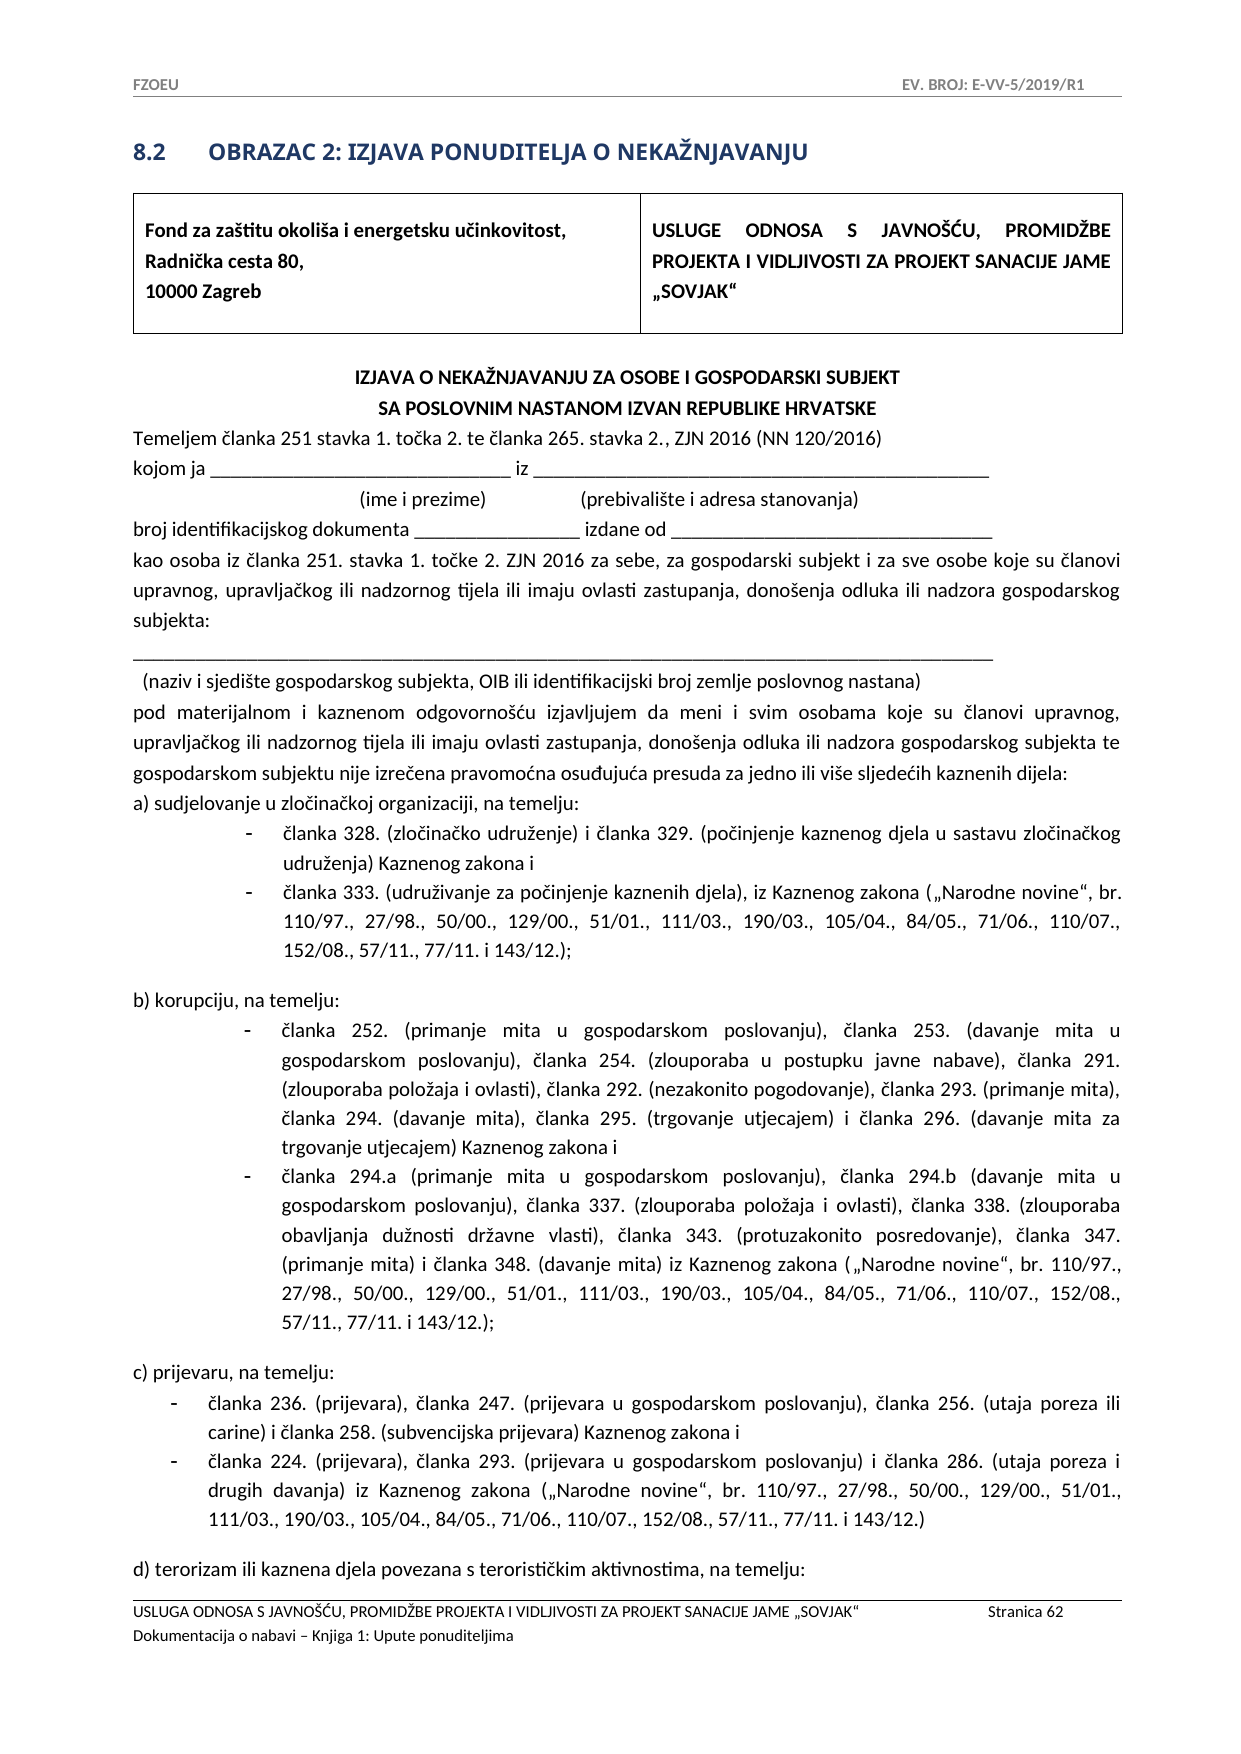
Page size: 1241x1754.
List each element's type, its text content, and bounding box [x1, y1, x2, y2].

table_header USLUGE ODNOSA S JAVNOŠĆU, PROMIDŽBE PROJEKTA I VIDLJIVOSTI ZA PROJEKT SANACIJE JAME „SOVJAK“ [641, 194, 1122, 333]
text IZJAVA O NEKAŽNJAVANJU ZA OSOBE I GOSPODARSKI SUBJEKT [133, 364, 1122, 390]
text d) terorizam ili kaznena djela povezana s terorističkim aktivnostima, na temelju: [133, 1556, 1122, 1582]
text b) korupciju, na temelju: [133, 987, 1122, 1013]
list članka 236. (prijevara), članka 247. (prijevara u gospodarskom poslovanju), članka 256. (utaja poreza ili carine) i članka 258. (subvencijska prijevara) Kaznenog zakona i [170, 1390, 1122, 1444]
text SA POSLOVNIM NASTANOM IZVAN REPUBLIKE HRVATSKE [133, 395, 1122, 420]
text (ime i prezime) (prebivalište i adresa stanovanja) [133, 486, 1122, 511]
text Temeljem članka 251 stavka 1. točka 2. te članka 265. stavka 2., ZJN 2016 (NN 120/2016) [133, 425, 1122, 451]
list članka 333. (udruživanje za počinjenje kaznenih djela), iz Kaznenog zakona („Narodne novine“, br. 110/97., 27/98., 50/00., 129/00., 51/01., 111/03., 190/03., 105/04., 84/05., 71/06., 110/07., 152/08., 57/11., 77/11. i 143/12.); [245, 879, 1122, 963]
text pod materijalnom i kaznenom odgovornošću izjavljujem da meni i svim osobama koje su članovi upravnog, upravljačkog ili nadzornog tijela ili imaju ovlasti zastupanja, donošenja odluka ili nadzora gospodarskog subjekta te gospodarskom subjektu nije izrečena pravomoćna osuđujuća presuda za jedno ili više sljedećih kaznenih dijela: [133, 699, 1122, 785]
list članka 224. (prijevara), članka 293. (prijevara u gospodarskom poslovanju) i članka 286. (utaja poreza i drugih davanja) iz Kaznenog zakona („Narodne novine“, br. 110/97., 27/98., 50/00., 129/00., 51/01., 111/03., 190/03., 105/04., 84/05., 71/06., 110/07., 152/08., 57/11., 77/11. i 143/12.) [170, 1448, 1122, 1532]
text broj identifikacijskog dokumenta ________________ izdane od _______________________________ [133, 516, 1122, 542]
subtitle OBRAZAC 2: IZJAVA PONUDITELJA O NEKAŽNJAVANJU [133, 136, 1122, 167]
table_header Fond za zaštitu okoliša i energetsku učinkovitost, Radnička cesta 80, 10000 Zagreb [134, 194, 640, 333]
text a) sudjelovanje u zločinačkoj organizaciji, na temelju: [133, 790, 1122, 816]
list članka 328. (zločinačko udruženje) i članka 329. (počinjenje kaznenog djela u sastavu zločinačkog udruženja) Kaznenog zakona i [245, 821, 1122, 875]
text kojom ja _____________________________ iz ____________________________________________ [133, 456, 1122, 481]
text ___________________________________________________________________________________ [133, 638, 1122, 663]
list članka 252. (primanje mita u gospodarskom poslovanju), članka 253. (davanje mita u gospodarskom poslovanju), članka 254. (zlouporaba u postupku javne nabave), članka 291. (zlouporaba položaja i ovlasti), članka 292. (nezakonito pogodovanje), članka 293. (primanje mita), članka 294. (davanje mita), članka 295. (trgovanje utjecajem) i članka 296. (davanje mita za trgovanje utjecajem) Kaznenog zakona i [244, 1018, 1122, 1160]
text c) prijevaru, na temelju: [133, 1359, 1122, 1385]
list članka 294.a (primanje mita u gospodarskom poslovanju), članka 294.b (davanje mita u gospodarskom poslovanju), članka 337. (zlouporaba položaja i ovlasti), članka 338. (zlouporaba obavljanja dužnosti državne vlasti), članka 343. (protuzakonito posredovanje), članka 347. (primanje mita) i članka 348. (davanje mita) iz Kaznenog zakona („Narodne novine“, br. 110/97., 27/98., 50/00., 129/00., 51/01., 111/03., 190/03., 105/04., 84/05., 71/06., 110/07., 152/08., 57/11., 77/11. i 143/12.); [244, 1163, 1122, 1335]
text kao osoba iz članka 251. stavka 1. točke 2. ZJN 2016 za sebe, za gospodarski subjekt i za sve osobe koje su članovi upravnog, upravljačkog ili nadzornog tijela ili imaju ovlasti zastupanja, donošenja odluka ili nadzora gospodarskog subjekta: [133, 547, 1122, 633]
text (naziv i sjedište gospodarskog subjekta, OIB ili identifikacijski broj zemlje poslovnog nastana) [133, 668, 1122, 694]
